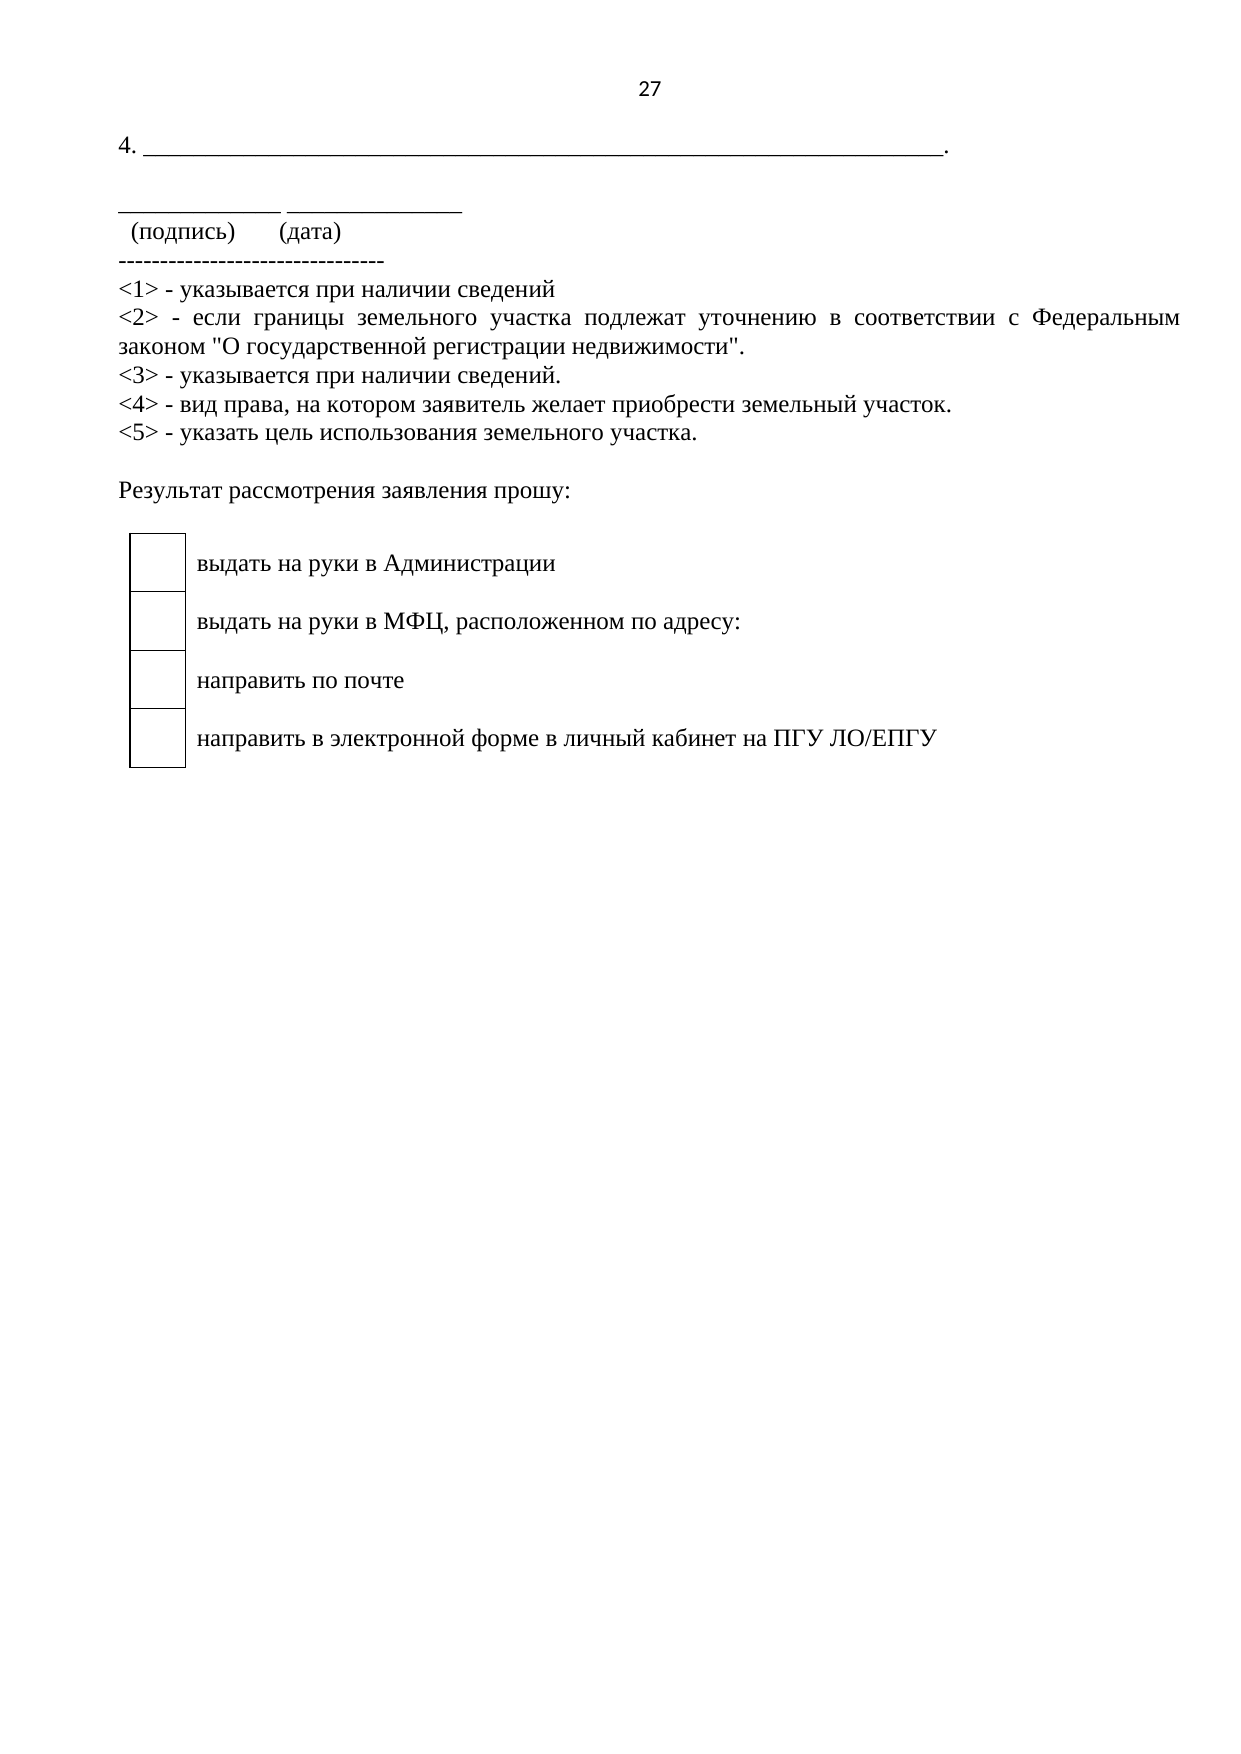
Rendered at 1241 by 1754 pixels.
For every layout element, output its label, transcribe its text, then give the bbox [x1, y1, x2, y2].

text 4. ________________________________________________________________. [118, 130, 1181, 159]
text -------------------------------- [118, 245, 1181, 274]
text <3> - указывается при наличии сведений. [118, 360, 1181, 389]
text Результат рассмотрения заявления прошу: [118, 475, 1181, 504]
table_cell [131, 592, 185, 649]
text _____________ ______________ [118, 187, 1181, 216]
table_header выдать на руки в Администрации [186, 533, 1163, 591]
text <2> - если границы земельного участка подлежат уточнению в соответствии с Федеральным законом "О государственной регистрации недвижимости". [118, 302, 1181, 360]
table_cell направить в электронной форме в личный кабинет на ПГУ ЛО/ЕПГУ [186, 708, 1163, 767]
table_cell [131, 651, 185, 708]
table_cell [131, 709, 185, 767]
table_header [131, 534, 185, 591]
table_cell выдать на руки в МФЦ, расположенном по адресу: [186, 591, 1163, 649]
text <5> - указать цель использования земельного участка. [118, 417, 1181, 446]
text <1> - указывается при наличии сведений [118, 274, 1181, 302]
text (подпись) (дата) [118, 216, 1181, 245]
text <4> - вид права, на котором заявитель желает приобрести земельный участок. [118, 389, 1181, 417]
table_cell направить по почте [186, 650, 1163, 708]
